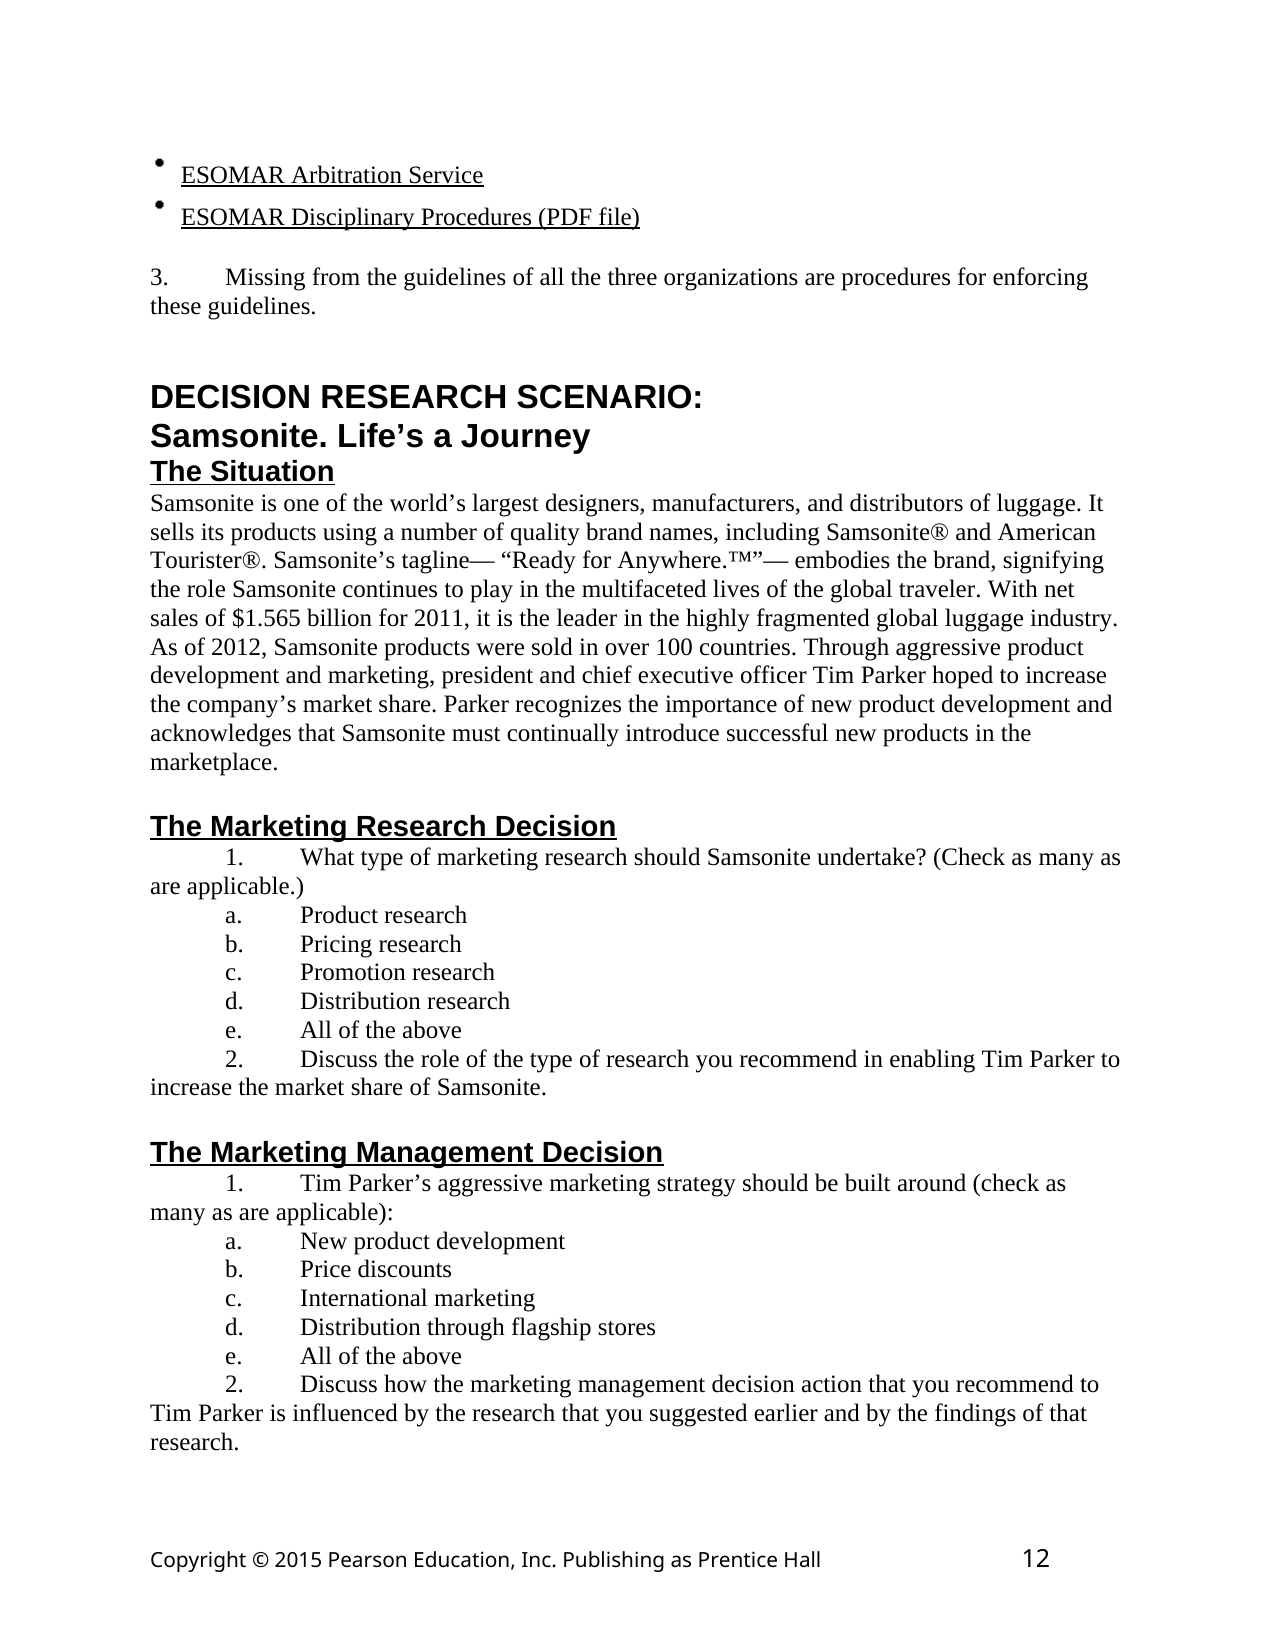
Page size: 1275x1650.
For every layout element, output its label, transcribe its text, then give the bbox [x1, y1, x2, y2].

text 3. Missing from the guidelines of all the three organizations are procedures for enforcing these guidelines. [150, 262, 1125, 320]
text e. All of the above [150, 1015, 1125, 1044]
text d. Distribution research [150, 986, 1125, 1015]
text Samsonite. Life’s a Journey [150, 416, 1125, 454]
text b. Pricing research [150, 929, 1125, 957]
text a. New product development [150, 1226, 1125, 1254]
text 2. Discuss the role of the type of research you recommend in enabling Tim Parker to increase the market share of Samsonite. [150, 1044, 1125, 1101]
text b. Price discounts [150, 1254, 1125, 1283]
text The Situation [150, 454, 1125, 488]
text 1. Tim Parker’s aggressive marketing strategy should be built around (check as many as are applicable): [150, 1168, 1125, 1226]
text The Marketing Research Decision [150, 809, 1125, 842]
text Samsonite is one of the world’s largest designers, manufacturers, and distributors of luggage. It sells its products using a number of quality brand names, including Samsonite® and American Tourister®. Samsonite’s tagline— “Ready for Anywhere.™”— embodies the brand, signifying the role Samsonite continues to play in the multifaceted lives of the global traveler. With net sales of $1.565 billion for 2011, it is the leader in the highly fragmented global luggage industry. As of 2012, Samsonite products were sold in over 100 countries. Through aggressive product development and marketing, president and chief executive officer Tim Parker hoped to increase the company’s market share. Parker recognizes the importance of new product development and acknowledges that Samsonite must continually introduce successful new products in the marketplace. [150, 488, 1125, 775]
picture [152, 199, 165, 211]
text The Marketing Management Decision [150, 1135, 1125, 1168]
text a. Product research [150, 900, 1125, 929]
table_cell ESOMAR Disciplinary Procedures (PDF file) [165, 192, 1125, 234]
table_cell [150, 150, 165, 192]
text e. All of the above [150, 1341, 1125, 1369]
text 2. Discuss how the marketing management decision action that you recommend to Tim Parker is influenced by the research that you suggested earlier and by the findings of that research. [150, 1369, 1125, 1456]
text 1. What type of marketing research should Samsonite undertake? (Check as many as are applicable.) [150, 842, 1125, 900]
table_cell [150, 192, 165, 234]
picture [152, 157, 165, 169]
text DECISION RESEARCH SCENARIO: [150, 377, 1125, 416]
text c. International marketing [150, 1283, 1125, 1312]
text d. Distribution through flagship stores [150, 1312, 1125, 1341]
text c. Promotion research [150, 957, 1125, 986]
table_cell ESOMAR Arbitration Service [165, 150, 1125, 192]
